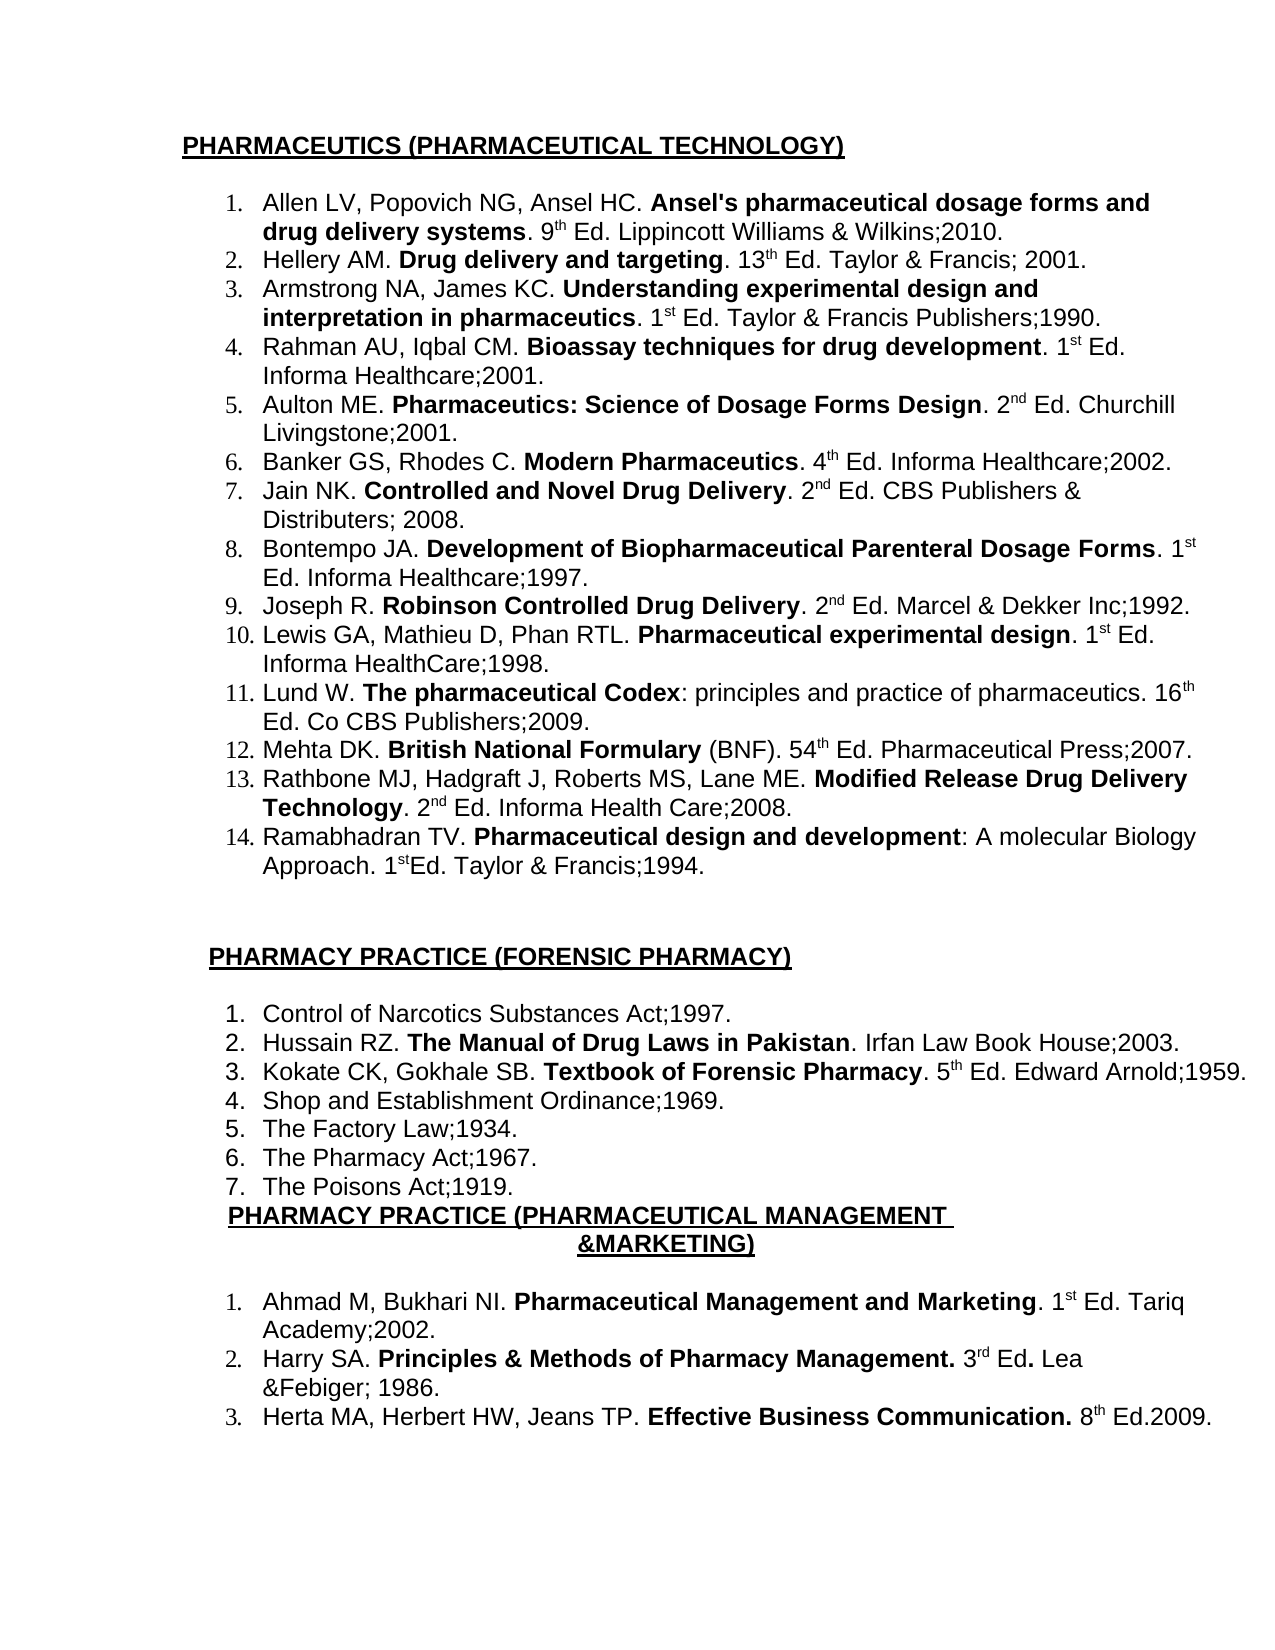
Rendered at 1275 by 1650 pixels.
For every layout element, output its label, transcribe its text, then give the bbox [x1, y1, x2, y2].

subtitle PHARMACEUTICS (PHARMACEUTICAL TECHNOLOGY) [182, 131, 1264, 160]
list The Poisons Act;1919. [225, 1172, 1264, 1201]
list Aulton ME. Pharmaceutics: Science of Dosage Forms Design. 2nd Ed. Churchill Livingstone;2001. [225, 389, 1204, 447]
list Shop and Establishment Ordinance;1969. [225, 1086, 1264, 1114]
list Harry SA. Principles & Methods of Pharmacy Management. 3rd Ed. Lea &Febiger; 1986. [225, 1344, 1204, 1402]
list Kokate CK, Gokhale SB. Textbook of Forensic Pharmacy. 5th Ed. Edward Arnold;1959. [225, 1057, 1264, 1086]
list Ahmad M, Bukhari NI. Pharmaceutical Management and Marketing. 1st Ed. Tariq Academy;2002. [225, 1286, 1205, 1344]
list Joseph R. Robinson Controlled Drug Delivery. 2nd Ed. Marcel & Dekker Inc;1992. [225, 591, 1264, 620]
list Control of Narcotics Substances Act;1997. [225, 999, 1264, 1028]
list Hellery AM. Drug delivery and targeting. 13th Ed. Taylor & Francis; 2001. [225, 246, 1264, 274]
list Banker GS, Rhodes C. Modern Pharmaceutics. 4th Ed. Informa Healthcare;2002. [225, 447, 1264, 476]
list Mehta DK. British National Formulary (BNF). 54th Ed. Pharmaceutical Press;2007. [225, 735, 1264, 764]
list Jain NK. Controlled and Novel Drug Delivery. 2nd Ed. CBS Publishers & Distributers; 2008. [225, 476, 1204, 534]
list The Factory Law;1934. [225, 1114, 1264, 1143]
list Bontempo JA. Development of Biopharmaceutical Parenteral Dosage Forms. 1st Ed. Informa Healthcare;1997. [225, 534, 1205, 591]
list Rahman AU, Iqbal CM. Bioassay techniques for drug development. 1st Ed. Informa Healthcare;2001. [225, 332, 1205, 389]
subtitle PHARMACY PRACTICE (PHARMACEUTICAL MANAGEMENT &MARKETING) [228, 1201, 1124, 1258]
list Allen LV, Popovich NG, Ansel HC. Ansel's pharmaceutical dosage forms and drug delivery systems. 9th Ed. Lippincott Williams & Wilkins;2010. [225, 188, 1204, 246]
subtitle PHARMACY PRACTICE (FORENSIC PHARMACY) [208, 942, 1264, 971]
list Lewis GA, Mathieu D, Phan RTL. Pharmaceutical experimental design. 1st Ed. Informa HealthCare;1998. [225, 620, 1205, 678]
list Herta MA, Herbert HW, Jeans TP. Effective Business Communication. 8th Ed.2009. [225, 1402, 1264, 1431]
list Lund W. The pharmaceutical Codex: principles and practice of pharmaceutics. 16th Ed. Co CBS Publishers;2009. [225, 678, 1205, 735]
list Hussain RZ. The Manual of Drug Laws in Pakistan. Irfan Law Book House;2003. [225, 1028, 1264, 1057]
list Ramabhadran TV. Pharmaceutical design and development: A molecular Biology Approach. 1stEd. Taylor & Francis;1994. [225, 822, 1205, 879]
list Rathbone MJ, Hadgraft J, Roberts MS, Lane ME. Modified Release Drug Delivery Technology. 2nd Ed. Informa Health Care;2008. [225, 764, 1205, 822]
list Armstrong NA, James KC. Understanding experimental design and interpretation in pharmaceutics. 1st Ed. Taylor & Francis Publishers;1990. [225, 274, 1204, 332]
list The Pharmacy Act;1967. [225, 1143, 1264, 1172]
